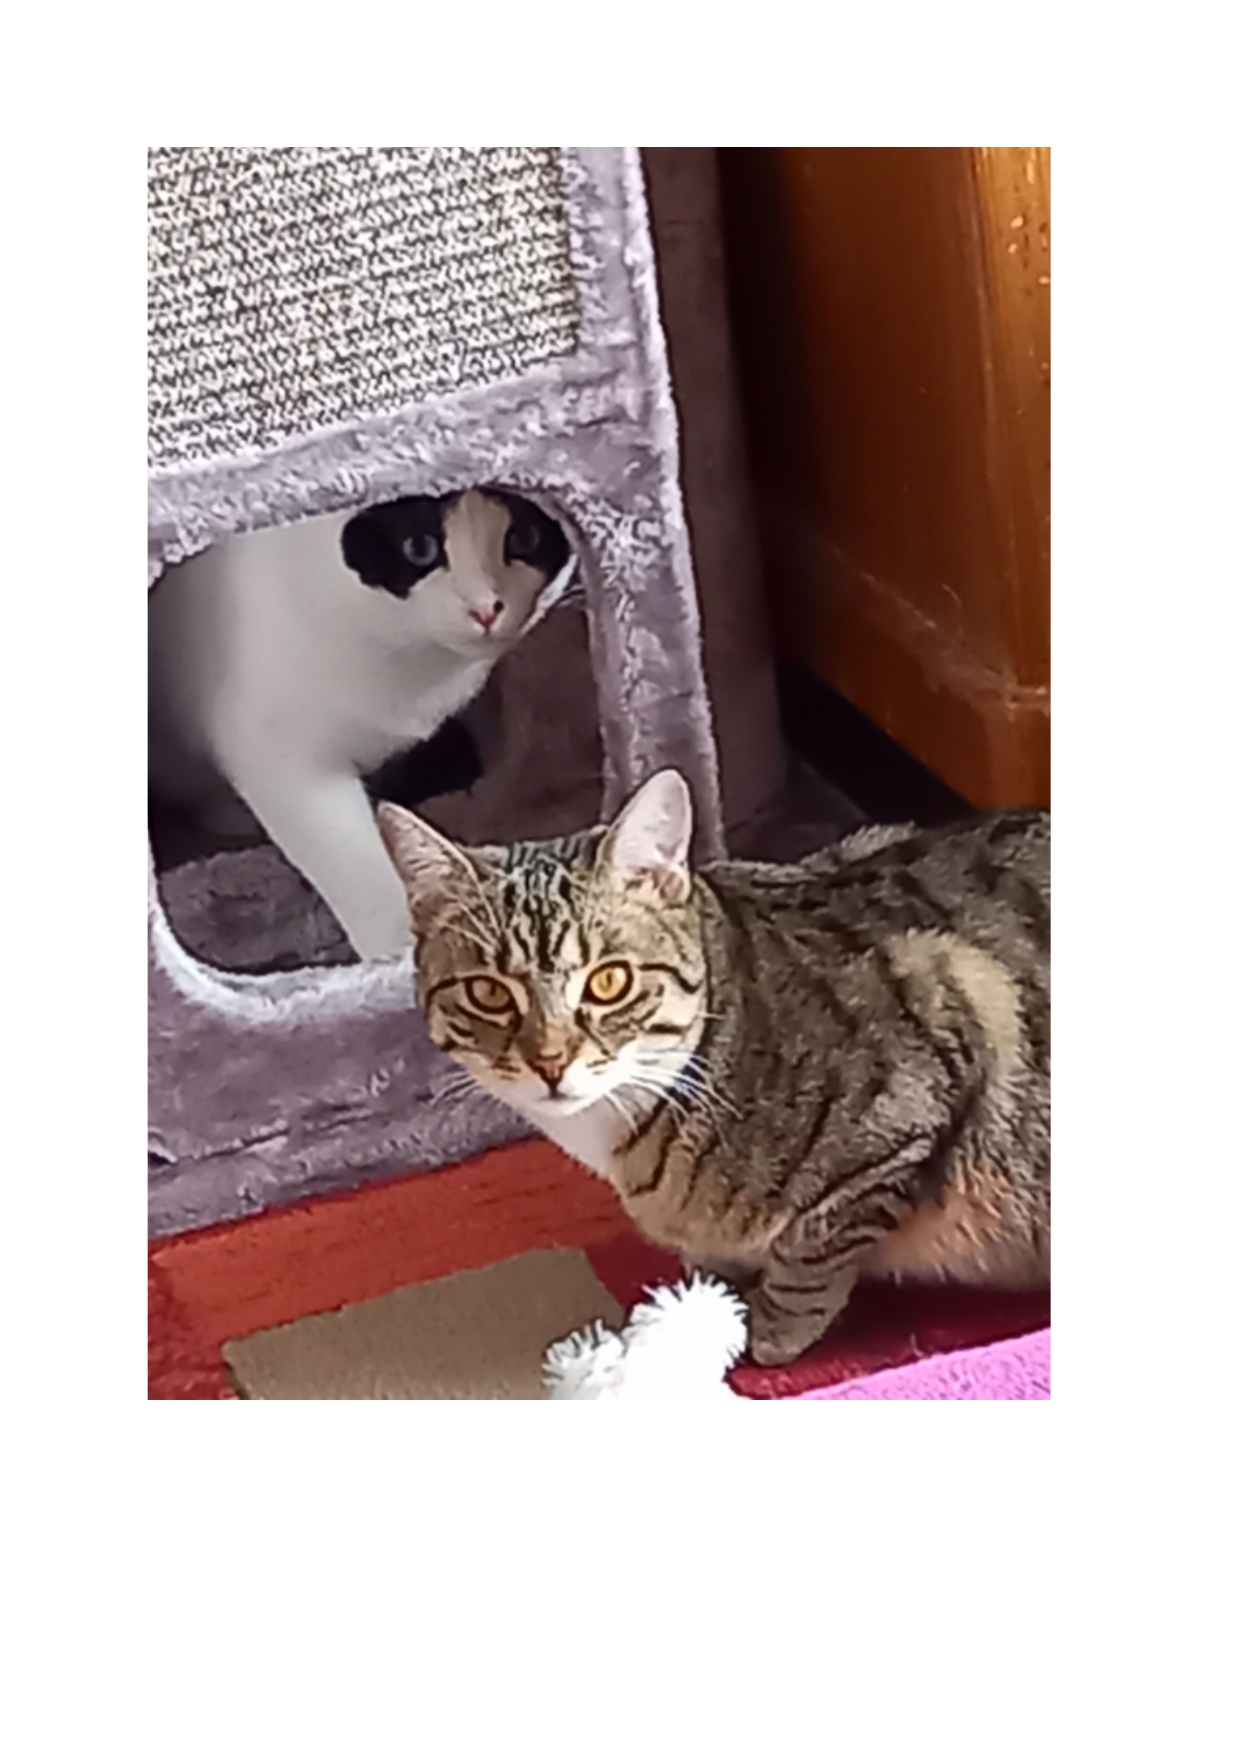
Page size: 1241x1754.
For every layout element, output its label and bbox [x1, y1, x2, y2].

picture [147, 147, 1051, 1400]
